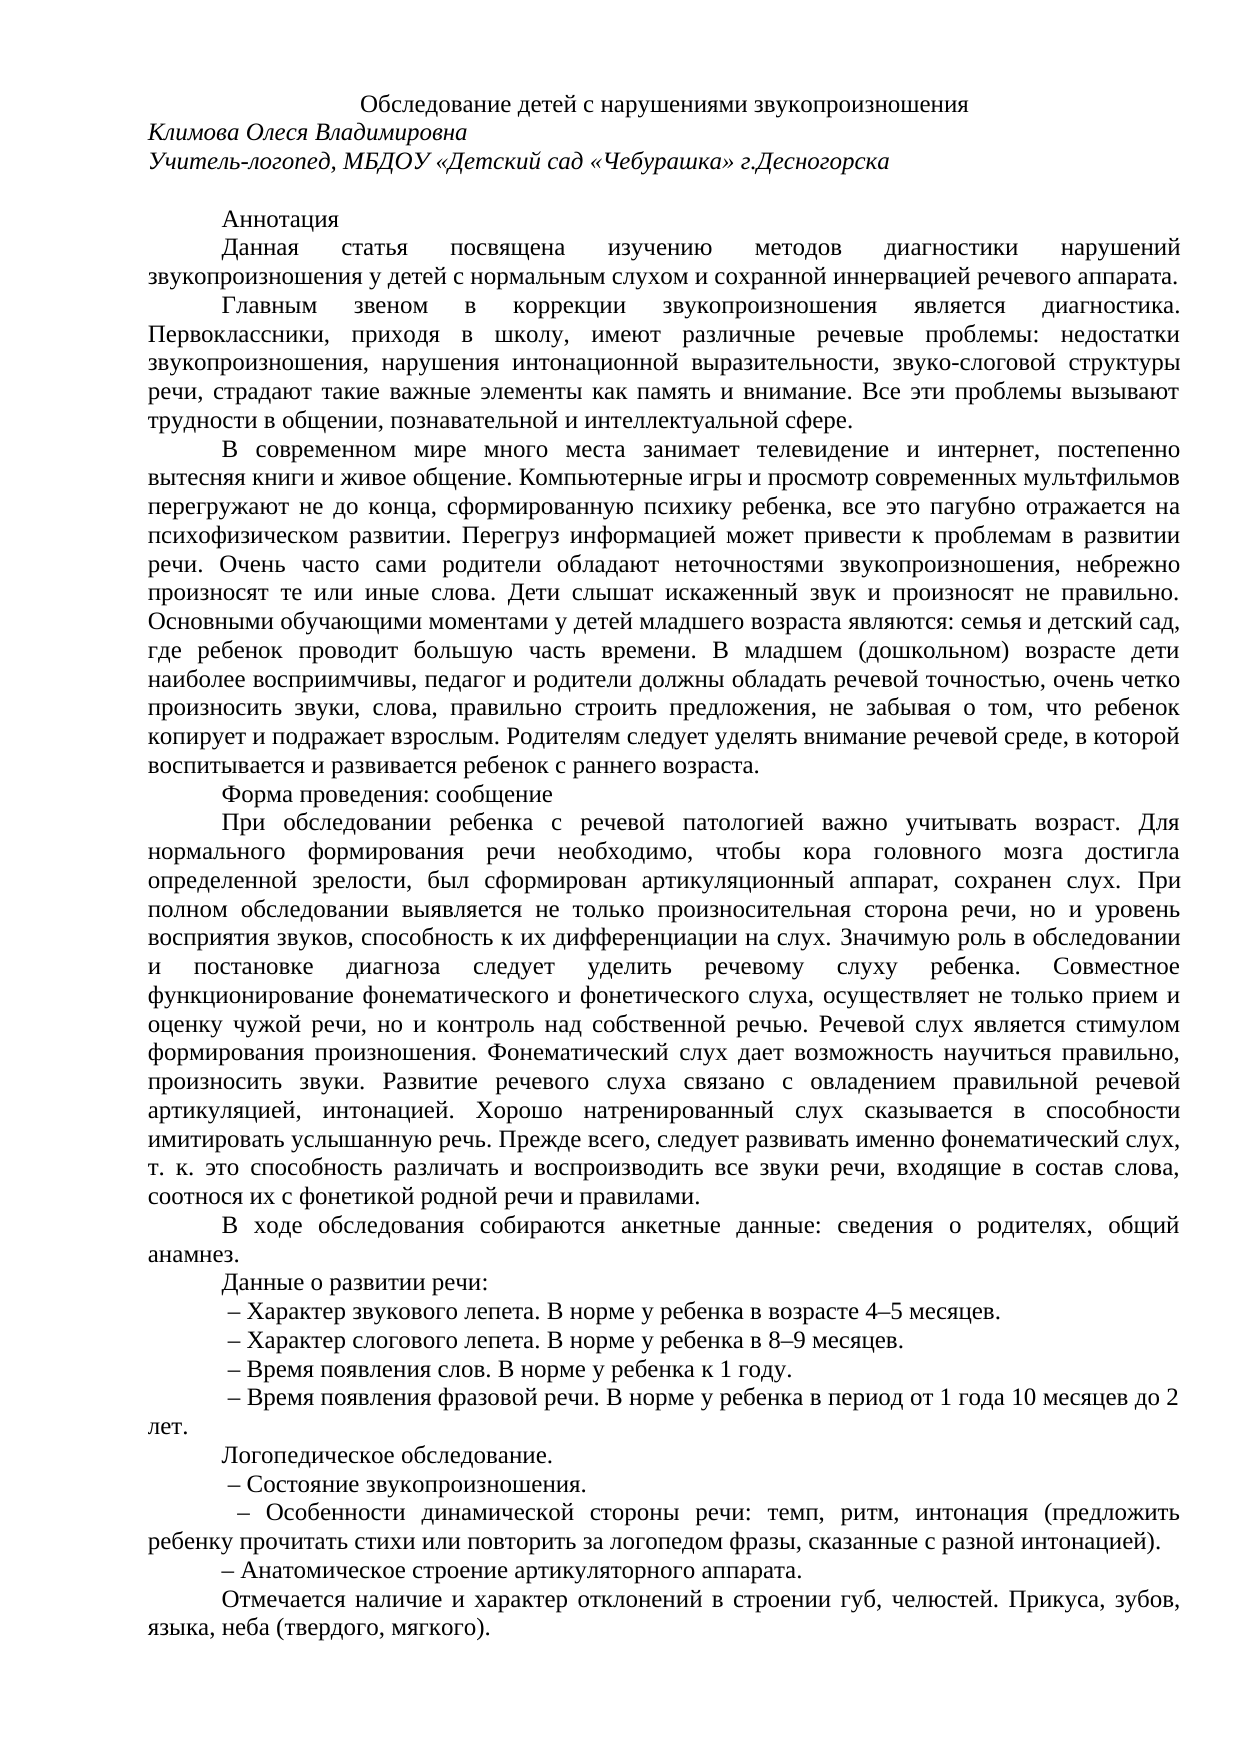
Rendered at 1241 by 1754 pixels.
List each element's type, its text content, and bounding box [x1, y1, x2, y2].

text Обследование детей с нарушениями звукопроизношения [148, 89, 1181, 117]
text Учитель-логопед, МБДОУ «Детский сад «Чебурашка» г.Десногорска [148, 146, 1181, 175]
text Отмечается наличие и характер отклонений в строении губ, челюстей. Прикуса, зубов, языка, неба (твердого, мягкого). [148, 1584, 1181, 1641]
text В современном мире много места занимает телевидение и интернет, постепенно вытесняя книги и живое общение. Компьютерные игры и просмотр современных мультфильмов перегружают не до конца, сформированную психику ребенка, все это пагубно отражается на психофизическом развитии. Перегруз информацией может привести к проблемам в развитии речи. Очень часто сами родители обладают неточностями звукопроизношения, небрежно произносят те или иные слова. Дети слышат искаженный звук и произносят не правильно. Основными обучающими моментами у детей младшего возраста являются: семья и детский сад, где ребенок проводит большую часть времени. В младшем (дошкольном) возрасте дети наиболее восприимчивы, педагог и родители должны обладать речевой точностью, очень четко произносить звуки, слова, правильно строить предложения, не забывая о том, что ребенок копирует и подражает взрослым. Родителям следует уделять внимание речевой среде, в которой воспитывается и развивается ребенок с раннего возраста. [148, 434, 1181, 779]
text Данная статья посвящена изучению методов диагностики нарушений звукопроизношения у детей с нормальным слухом и сохранной иннервацией речевого аппарата. [148, 232, 1181, 290]
text Климова Олеся Владимировна [148, 117, 1181, 146]
text Аннотация [148, 204, 1181, 232]
text Форма проведения: сообщение [148, 779, 1181, 807]
text ‒ Характер слогового лепета. В норме у ребенка в 8–9 месяцев. [148, 1325, 1181, 1354]
text Данные о развитии речи: [148, 1267, 1181, 1296]
text ‒ Особенности динамической стороны речи: темп, ритм, интонация (предложить ребенку прочитать стихи или повторить за логопедом фразы, сказанные с разной интонацией). [148, 1497, 1181, 1555]
text ‒ Время появления фразовой речи. В норме у ребенка в период от 1 года 10 месяцев до 2 лет. [148, 1382, 1181, 1440]
text Главным звеном в коррекции звукопроизношения является диагностика. Первоклассники, приходя в школу, имеют различные речевые проблемы: недостатки звукопроизношения, нарушения интонационной выразительности, звуко-слоговой структуры речи, страдают такие важные элементы как память и внимание. Все эти проблемы вызывают трудности в общении, познавательной и интеллектуальной сфере. [148, 290, 1181, 434]
text При обследовании ребенка с речевой патологией важно учитывать возраст. Для нормального формирования речи необходимо, чтобы кора головного мозга достигла определенной зрелости, был сформирован артикуляционный аппарат, сохранен слух. При полном обследовании выявляется не только произносительная сторона речи, но и уровень восприятия звуков, способность к их дифференциации на слух. Значимую роль в обследовании и постановке диагноза следует уделить речевому слуху ребенка. Совместное функционирование фонематического и фонетического слуха, осуществляет не только прием и оценку чужой речи, но и контроль над собственной речью. Речевой слух является стимулом формирования произношения. Фонематический слух дает возможность научиться правильно, произносить звуки. Развитие речевого слуха связано с овладением правильной речевой артикуляцией, интонацией. Хорошо натренированный слух сказывается в способности имитировать услышанную речь. Прежде всего, следует развивать именно фонематический слух, т. к. это способность различать и воспроизводить все звуки речи, входящие в состав слова, соотнося их с фонетикой родной речи и правилами. [148, 807, 1181, 1210]
text ‒ Анатомическое строение артикуляторного аппарата. [148, 1555, 1181, 1584]
text ‒ Состояние звукопроизношения. [148, 1469, 1181, 1497]
text Логопедическое обследование. [148, 1440, 1181, 1469]
text ‒ Время появления слов. В норме у ребенка к 1 году. [148, 1354, 1181, 1382]
text В ходе обследования собираются анкетные данные: сведения о родителях, общий анамнез. [148, 1210, 1181, 1267]
text ‒ Характер звукового лепета. В норме у ребенка в возрасте 4–5 месяцев. [148, 1296, 1181, 1325]
